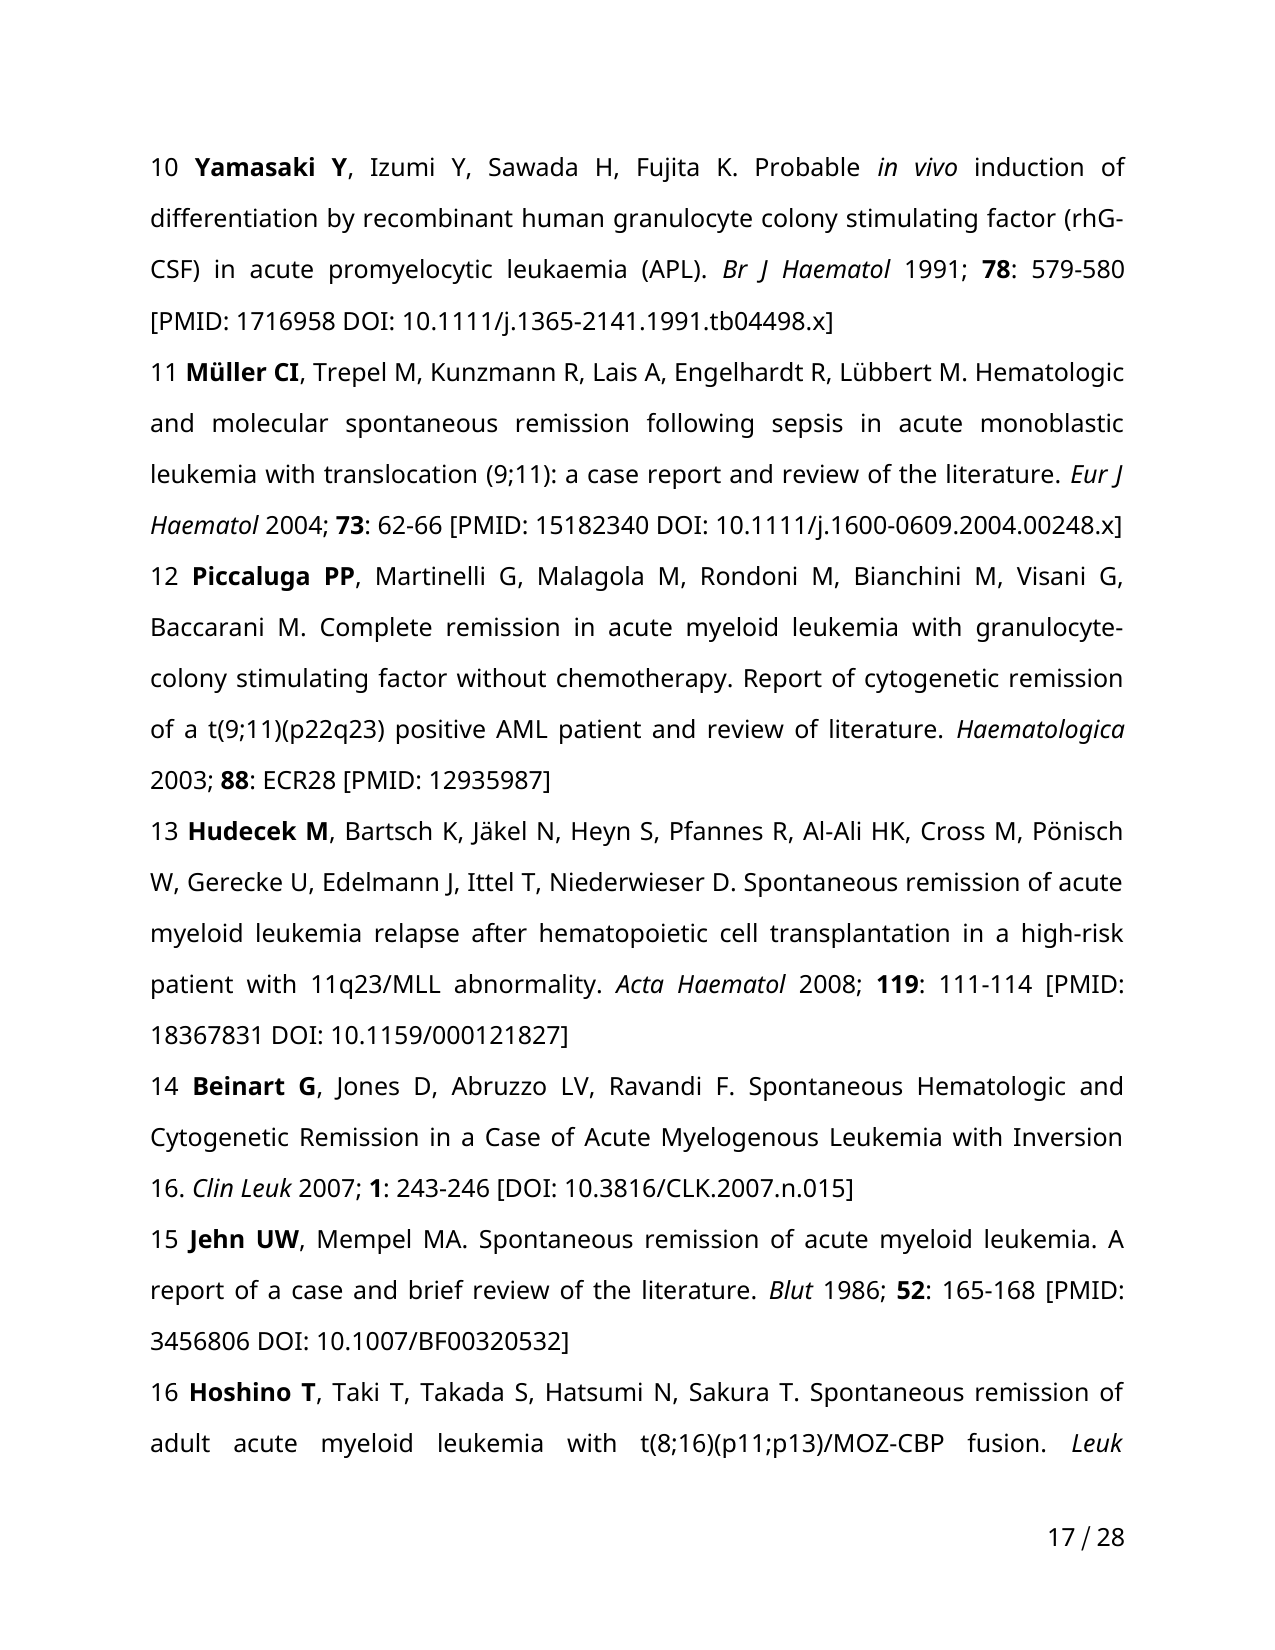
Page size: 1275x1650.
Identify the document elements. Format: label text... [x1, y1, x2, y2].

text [150, 1375, 1125, 1460]
text 15 Jehn UW, Mempel MA. Spontaneous remission of acute myeloid leukemia. A report of a case and brief review of the literature. Blut 1986; 52: 165-168 [PMID: 3456806 DOI: 10.1007/BF00320532] [150, 1222, 1125, 1358]
text 13 Hudecek M, Bartsch K, Jäkel N, Heyn S, Pfannes R, Al-Ali HK, Cross M, Pönisch W, Gerecke U, Edelmann J, Ittel T, Niederwieser D. Spontaneous remission of acute myeloid leukemia relapse after hematopoietic cell transplantation in a high-risk patient with 11q23/MLL abnormality. Acta Haematol 2008; 119: 111-114 [PMID: 18367831 DOI: 10.1159/000121827] [150, 813, 1125, 1052]
text 14 Beinart G, Jones D, Abruzzo LV, Ravandi F. Spontaneous Hematologic and Cytogenetic Remission in a Case of Acute Myelogenous Leukemia with Inversion 16. Clin Leuk 2007; 1: 243-246 [DOI: 10.3816/CLK.2007.n.015] [150, 1069, 1125, 1205]
text 11 Müller CI, Trepel M, Kunzmann R, Lais A, Engelhardt R, Lübbert M. Hematologic and molecular spontaneous remission following sepsis in acute monoblastic leukemia with translocation (9;11): a case report and review of the literature. Eur J Haematol 2004; 73: 62-66 [PMID: 15182340 DOI: 10.1111/j.1600-0609.2004.00248.x] [150, 354, 1125, 541]
text 10 Yamasaki Y, Izumi Y, Sawada H, Fujita K. Probable in vivo induction of differentiation by recombinant human granulocyte colony stimulating factor (rhG-CSF) in acute promyelocytic leukaemia (APL). Br J Haematol 1991; 78: 579-580 [PMID: 1716958 DOI: 10.1111/j.1365-2141.1991.tb04498.x] [150, 150, 1125, 337]
text 12 Piccaluga PP, Martinelli G, Malagola M, Rondoni M, Bianchini M, Visani G, Baccarani M. Complete remission in acute myeloid leukemia with granulocyte-colony stimulating factor without chemotherapy. Report of cytogenetic remission of a t(9;11)(p22q23) positive AML patient and review of literature. Haematologica 2003; 88: ECR28 [PMID: 12935987] [150, 558, 1125, 797]
